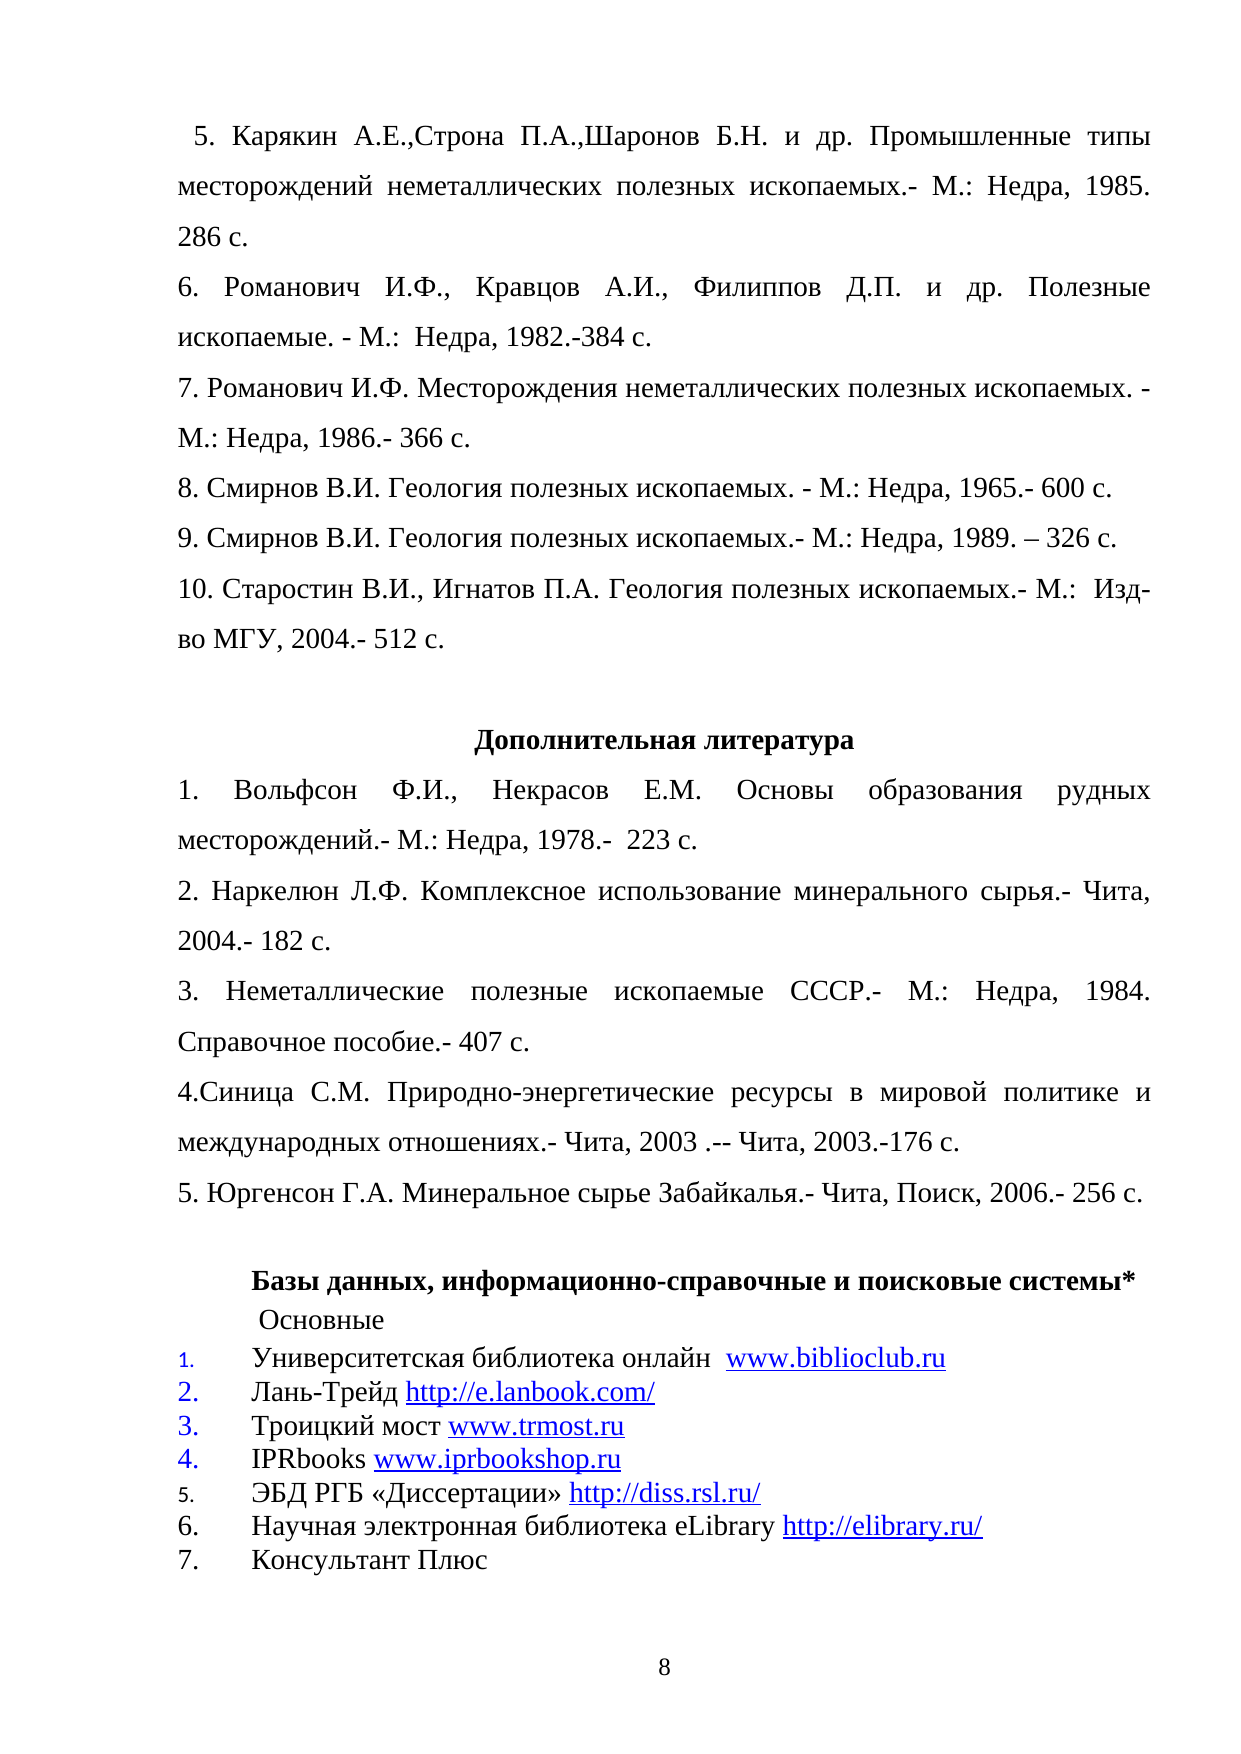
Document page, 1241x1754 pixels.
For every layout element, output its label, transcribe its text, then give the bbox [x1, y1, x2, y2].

list Основные [251, 1302, 1152, 1336]
text 6. Романович И.Ф., Кравцов А.И., Филиппов Д.П. и др. Полезные ископаемые. - М.: Недра, 1982.-384 с. [177, 269, 1152, 353]
list Научная электронная библиотека eLibrary http://elibrary.ru/ [177, 1508, 1152, 1542]
text 5. Юргенсон Г.А. Минеральное сырье Забайкалья.- Чита, Поиск, 2006.- 256 с. [177, 1175, 1152, 1208]
list Университетская библиотека онлайн www.biblioclub.ru [177, 1341, 1152, 1374]
list ЭБД РГБ «Диссертации» http://diss.rsl.ru/ [177, 1475, 1152, 1508]
text 10. Старостин В.И., Игнатов П.А. Геология полезных ископаемых.- М.: Изд-во МГУ, 2004.- 512 с. [177, 571, 1152, 655]
text 7. Романович И.Ф. Месторождения неметаллических полезных ископаемых. - М.: Недра, 1986.- 366 с. [177, 370, 1152, 453]
list IPRbooks www.iprbookshop.ru [177, 1441, 1152, 1475]
text Дополнительная литература [177, 722, 1152, 755]
list Базы данных, информационно-справочные и поисковые системы* [251, 1263, 1152, 1297]
text 1. Вольфсон Ф.И., Некрасов Е.М. Основы образования рудных месторождений.- М.: Недра, 1978.- 223 с. [177, 772, 1152, 856]
text 5. Карякин А.Е.,Строна П.А.,Шаронов Б.Н. и др. Промышленные типы месторождений неметаллических полезных ископаемых.- М.: Недра, 1985. 286 с. [177, 118, 1152, 252]
text 8. Смирнов В.И. Геология полезных ископаемых. - М.: Недра, 1965.- 600 с. [177, 470, 1152, 504]
text 4.Синица С.М. Природно-энергетические ресурсы в мировой политике и международных отношениях.- Чита, 2003 .-- Чита, 2003.-176 с. [177, 1074, 1152, 1158]
text 2. Наркелюн Л.Ф. Комплексное использование минерального сырья.- Чита, 2004.- 182 с. [177, 873, 1152, 957]
text 9. Смирнов В.И. Геология полезных ископаемых.- М.: Недра, 1989. – 326 с. [177, 521, 1152, 554]
list Лань-Трейд http://e.lanbook.com/ [177, 1374, 1152, 1408]
list Консультант Плюс [177, 1542, 1152, 1575]
text 3. Неметаллические полезные ископаемые СССР.- М.: Недра, 1984. Справочное пособие.- 407 с. [177, 973, 1152, 1057]
list Троицкий мост www.trmost.ru [177, 1408, 1152, 1441]
